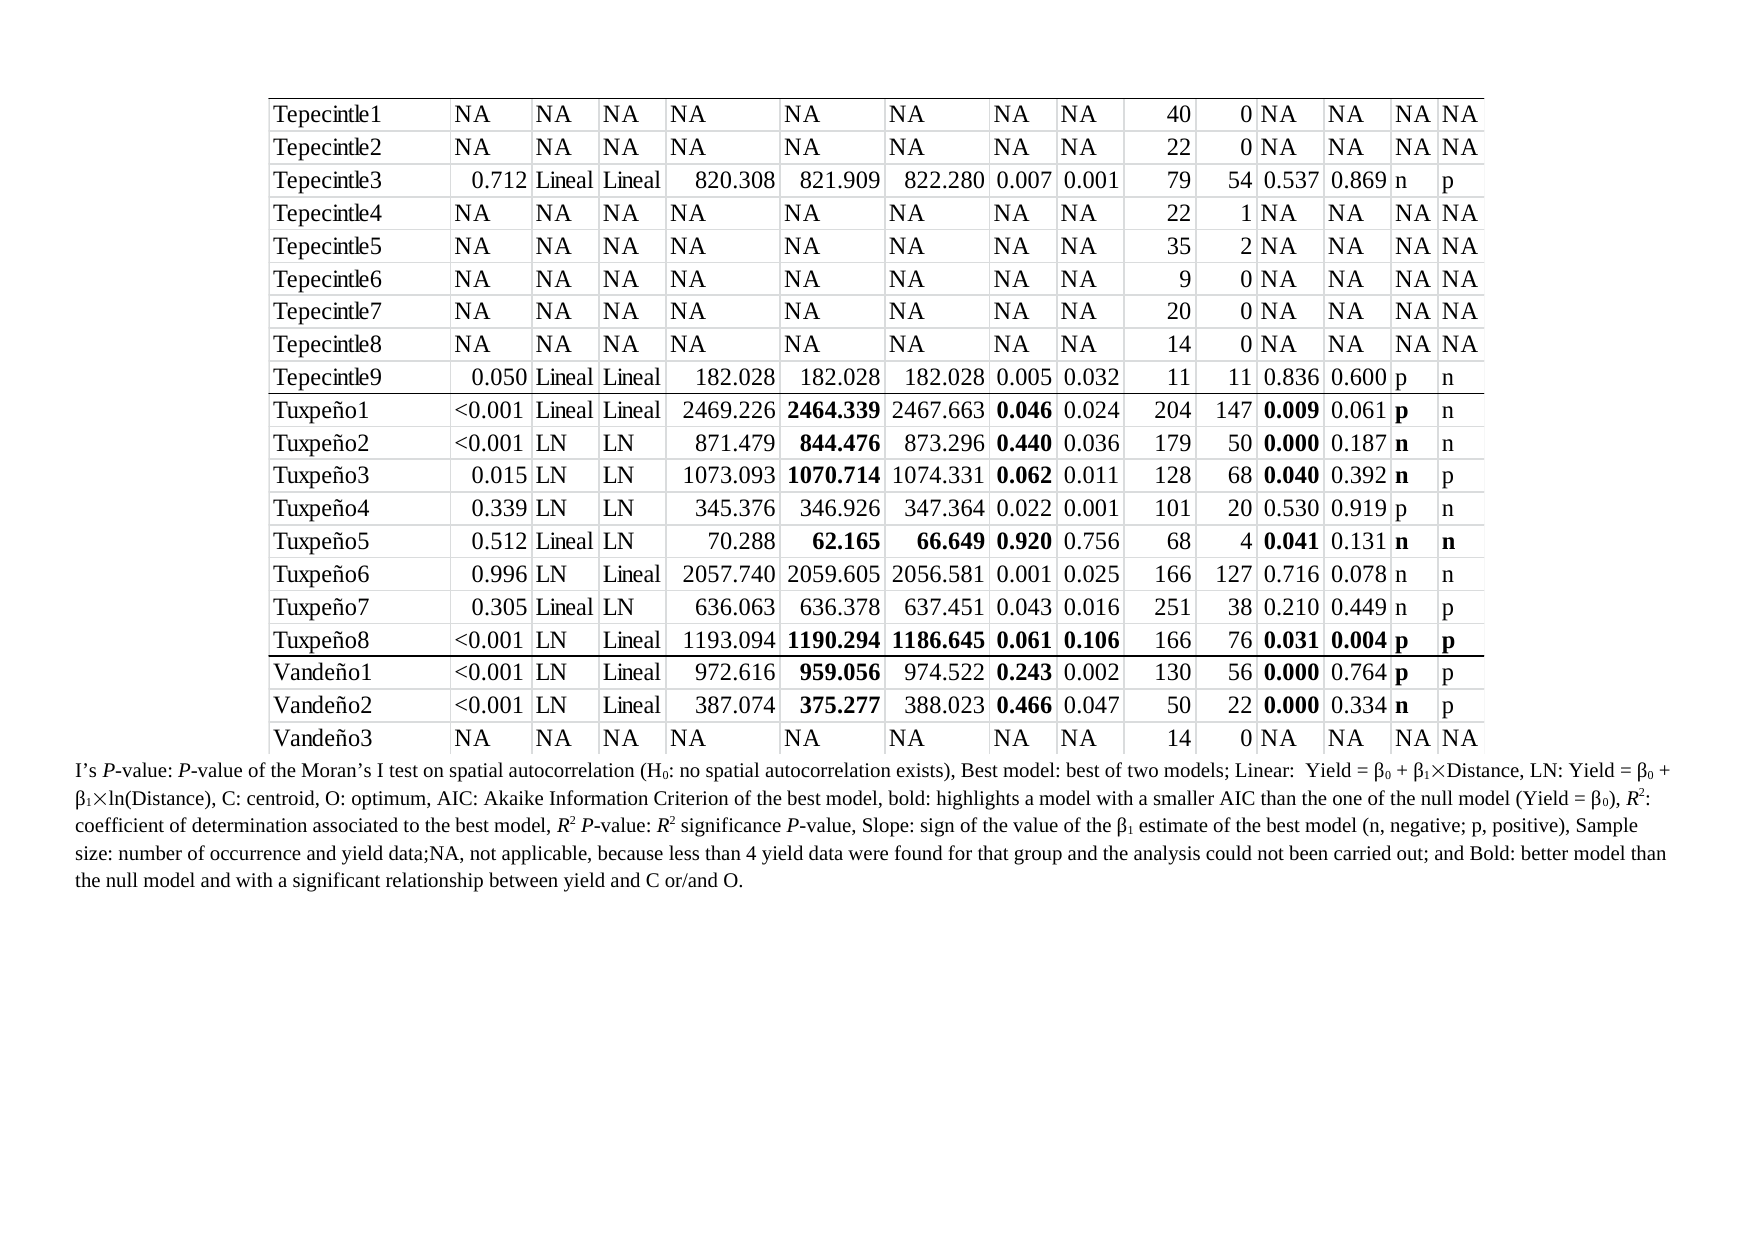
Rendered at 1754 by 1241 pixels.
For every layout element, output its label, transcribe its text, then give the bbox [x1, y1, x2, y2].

text I’s P-value: P-value of the Moran’s I test on spatial autocorrelation (H0: no spatial autocorrelation exists), Best model: best of two models; Linear: Yield = β0 + β1Distance, LN: Yield = β0 + β1ln(Distance), C: centroid, O: optimum, AIC: Akaike Information Criterion of the best model, bold: highlights a model with a smaller AIC than the one of the null model (Yield = β0), R2: coefficient of determination associated to the best model, R2 P-value: R2 significance P-value, Slope: sign of the value of the β1 estimate of the best model (n, negative; p, positive), Sample size: number of occurrence and yield data;NA, not applicable, because less than 4 yield data were found for that group and the analysis could not been carried out; and Bold: better model than the null model and with a significant relationship between yield and C or/and O. [75, 758, 1679, 892]
